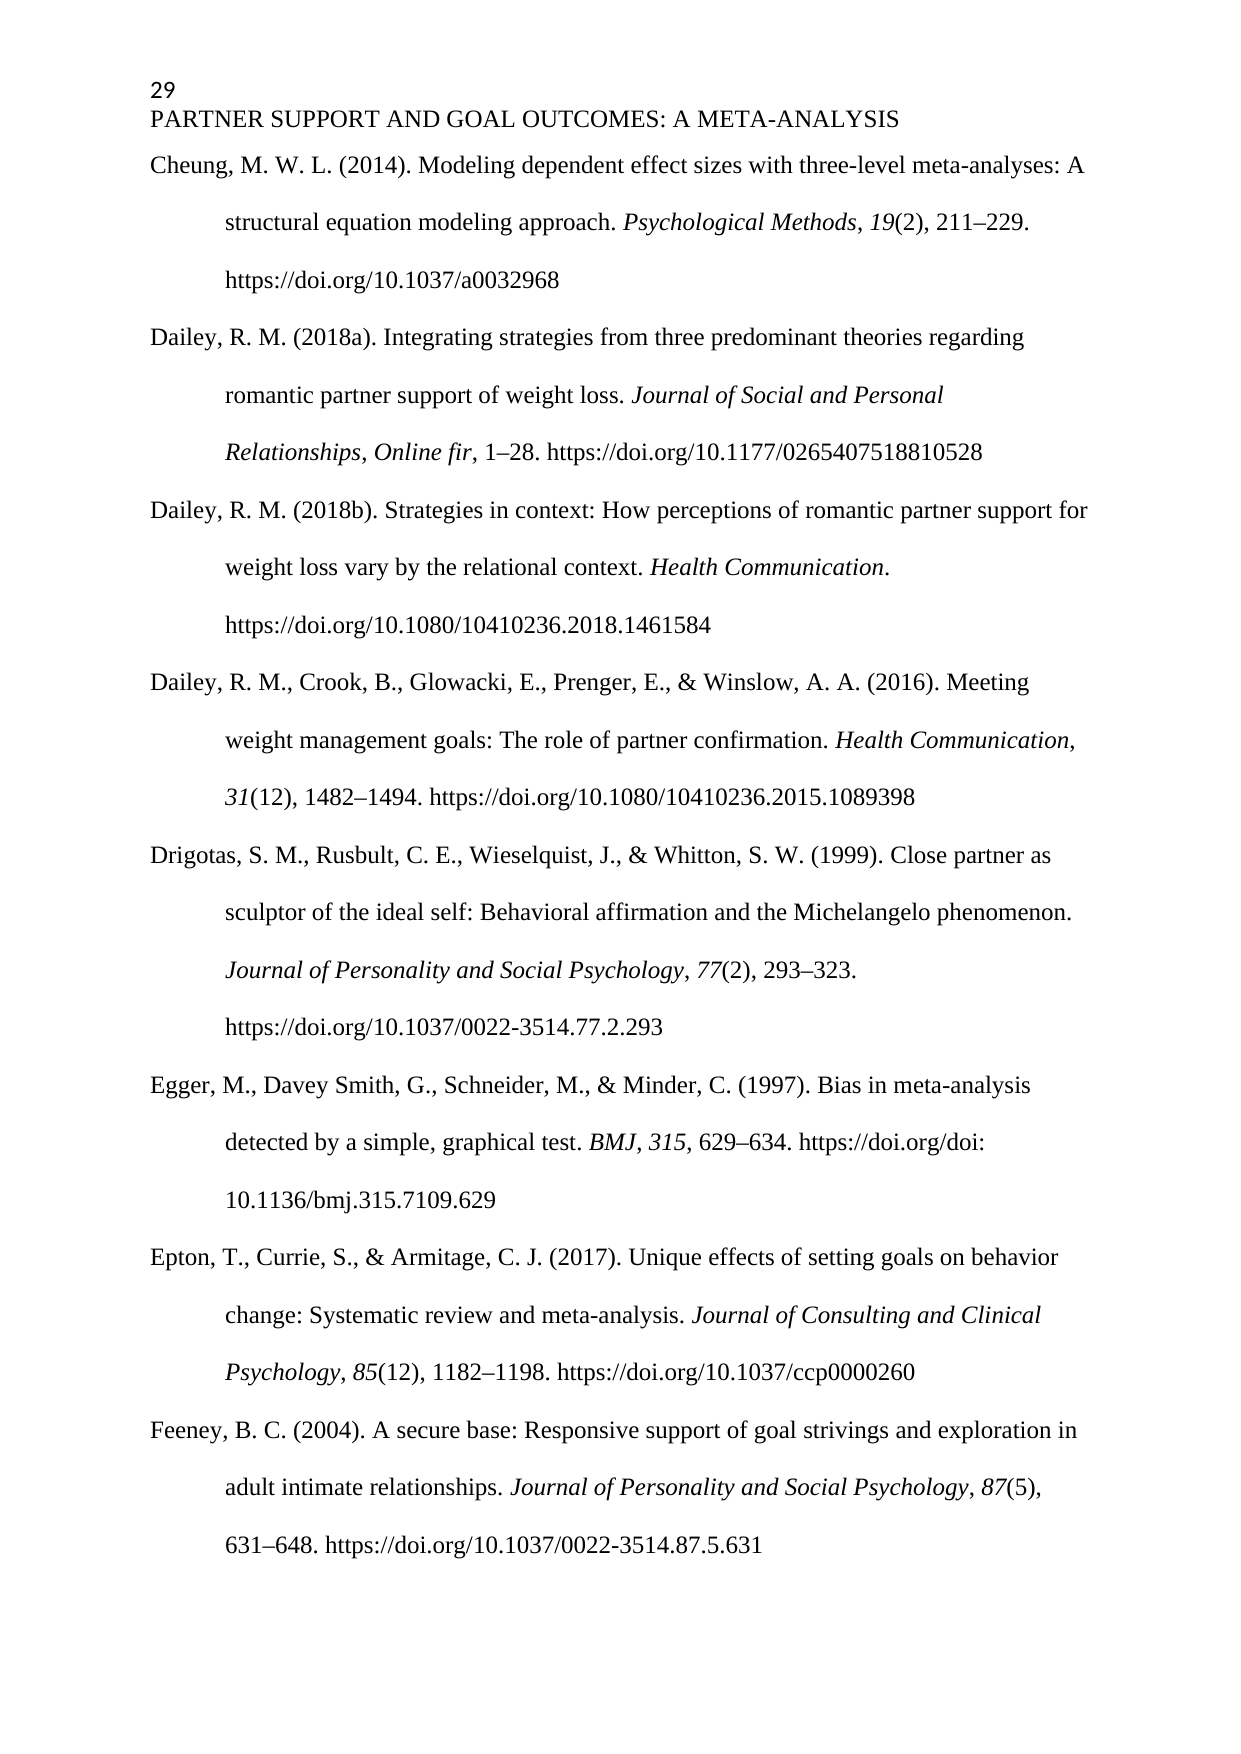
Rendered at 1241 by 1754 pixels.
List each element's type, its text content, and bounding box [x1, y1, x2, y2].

text Cheung, M. W. L. (2014). Modeling dependent effect sizes with three-level meta-analyses: A structural equation modeling approach. Psychological Methods, 19(2), 211–229. https://doi.org/10.1037/a0032968 [150, 150, 1090, 294]
text Dailey, R. M., Crook, B., Glowacki, E., Prenger, E., & Winslow, A. A. (2016). Meeting weight management goals: The role of partner confirmation. Health Communication, 31(12), 1482–1494. https://doi.org/10.1080/10410236.2015.1089398 [150, 667, 1090, 811]
text Dailey, R. M. (2018b). Strategies in context: How perceptions of romantic partner support for weight loss vary by the relational context. Health Communication. https://doi.org/10.1080/10410236.2018.1461584 [150, 495, 1090, 639]
text Epton, T., Currie, S., & Armitage, C. J. (2017). Unique effects of setting goals on behavior change: Systematic review and meta-analysis. Journal of Consulting and Clinical Psychology, 85(12), 1182–1198. https://doi.org/10.1037/ccp0000260 [150, 1242, 1090, 1386]
text Drigotas, S. M., Rusbult, C. E., Wieselquist, J., & Whitton, S. W. (1999). Close partner as sculptor of the ideal self: Behavioral affirmation and the Michelangelo phenomenon. Journal of Personality and Social Psychology, 77(2), 293–323. https://doi.org/10.1037/0022-3514.77.2.293 [150, 840, 1090, 1041]
text Egger, M., Davey Smith, G., Schneider, M., & Minder, C. (1997). Bias in meta-analysis detected by a simple, graphical test. BMJ, 315, 629–634. https://doi.org/doi: 10.1136/bmj.315.7109.629 [150, 1070, 1090, 1214]
text Dailey, R. M. (2018a). Integrating strategies from three predominant theories regarding romantic partner support of weight loss. Journal of Social and Personal Relationships, Online fir, 1–28. https://doi.org/10.1177/0265407518810528 [150, 322, 1090, 466]
text Feeney, B. C. (2004). A secure base: Responsive support of goal strivings and exploration in adult intimate relationships. Journal of Personality and Social Psychology, 87(5), 631–648. https://doi.org/10.1037/0022-3514.87.5.631 [150, 1415, 1090, 1559]
